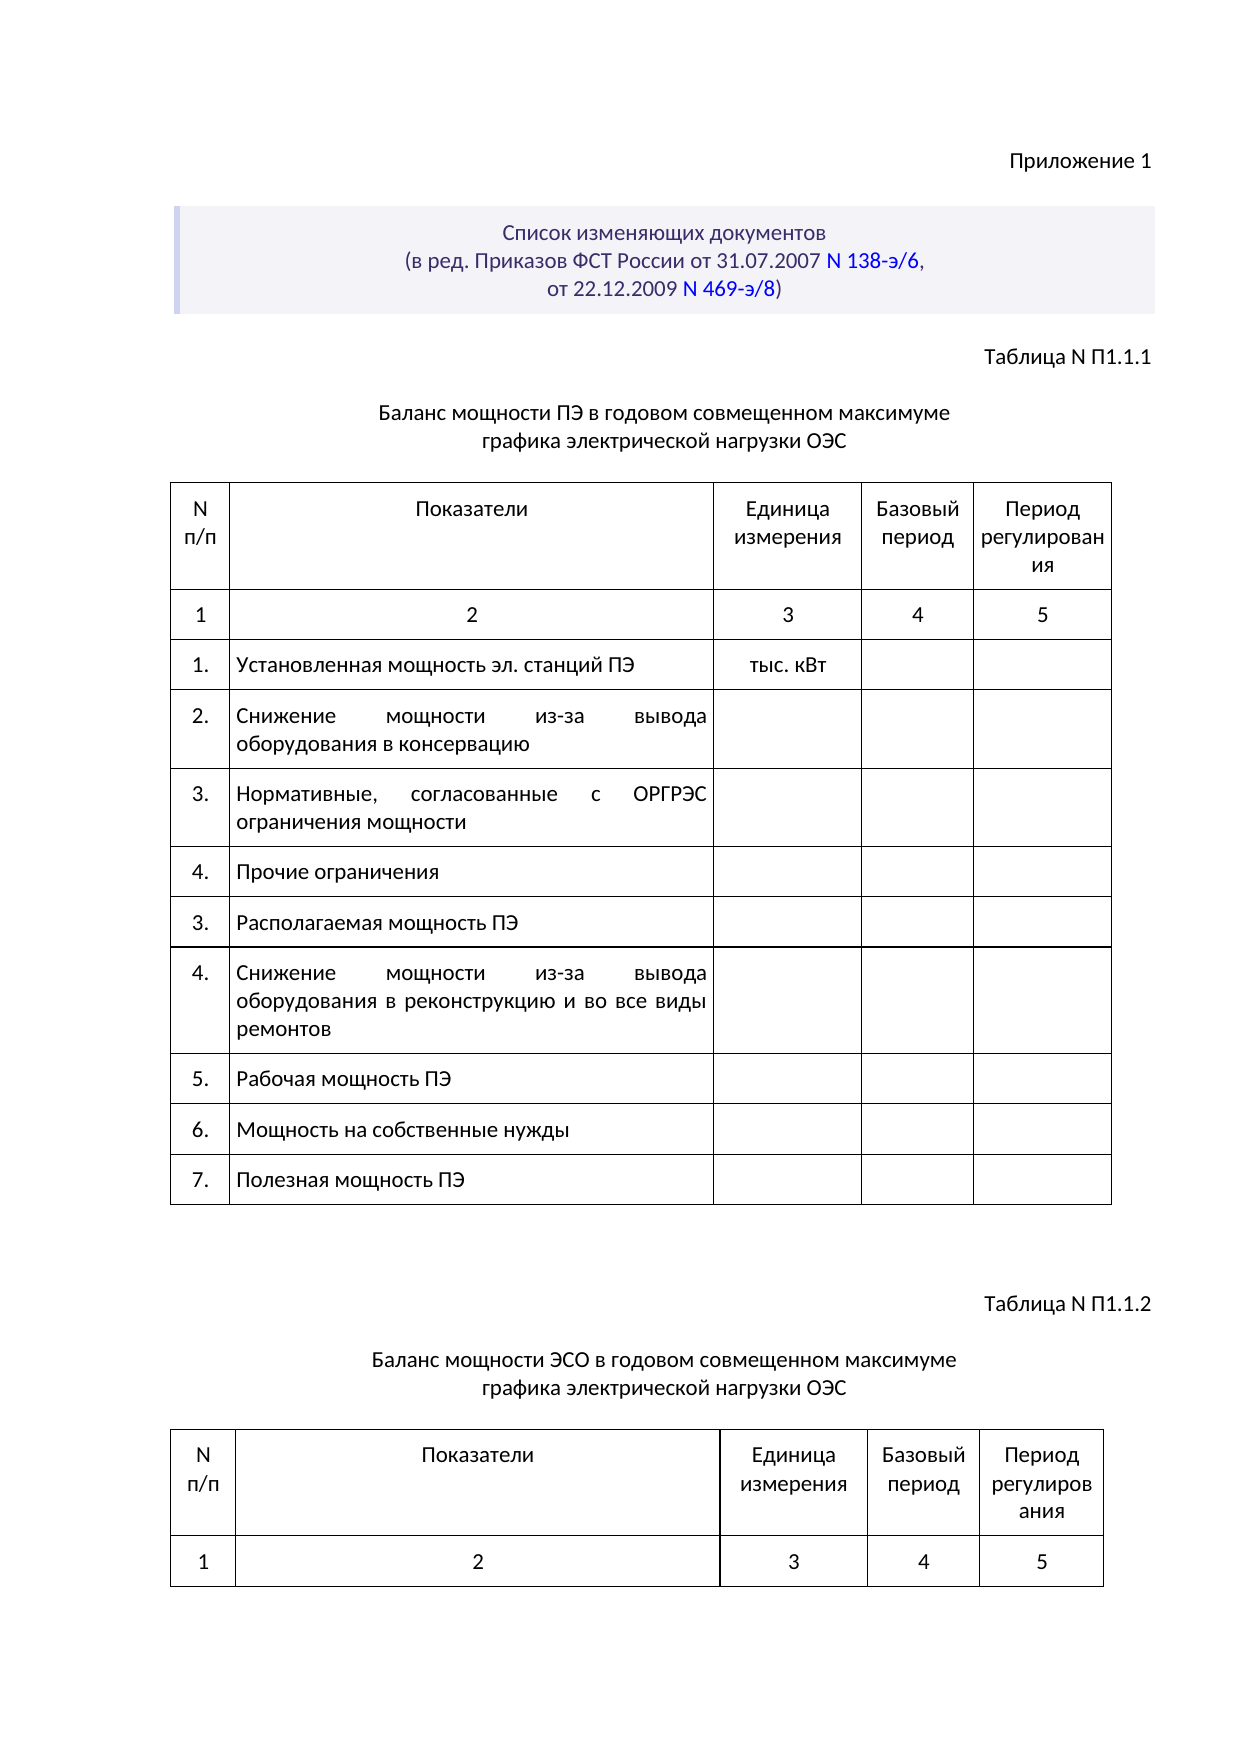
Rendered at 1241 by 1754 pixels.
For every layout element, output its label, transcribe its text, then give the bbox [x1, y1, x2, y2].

table_cell [862, 690, 973, 767]
table_cell 2 [230, 590, 713, 639]
table_cell [974, 847, 1111, 896]
table_cell Установленная мощность эл. станций ПЭ [230, 640, 713, 689]
table_header Единица измерения [721, 1430, 867, 1535]
table_header Базовый период [868, 1430, 979, 1535]
table_cell [974, 640, 1111, 689]
table_cell Прочие ограничения [230, 847, 713, 896]
table_cell 4 [862, 590, 973, 639]
table_cell [862, 948, 973, 1053]
table_cell [974, 897, 1111, 946]
text Баланс мощности ЭСО в годовом совмещенном максимуме [177, 1345, 1152, 1373]
table_cell Рабочая мощность ПЭ [230, 1054, 713, 1103]
table_cell 6. [171, 1104, 229, 1153]
table_header Единица измерения [714, 483, 861, 588]
table_cell [862, 897, 973, 946]
table_cell 5 [980, 1536, 1103, 1586]
table_cell Мощность на собственные нужды [230, 1104, 713, 1153]
table_cell 1. [171, 640, 229, 689]
table_header Список изменяющих документов (в ред. Приказов ФСТ России от 31.07.2007 N 138-э/6, от 22.12.2009 N 469-э/8) [180, 206, 1149, 314]
table_cell [714, 948, 861, 1053]
text Баланс мощности ПЭ в годовом совмещенном максимуме [177, 398, 1152, 426]
table_cell 1 [171, 1536, 235, 1586]
table_cell 3 [714, 590, 861, 639]
table_cell 3 [721, 1536, 867, 1586]
table_cell [714, 1054, 861, 1103]
table_cell [714, 690, 861, 767]
table_cell 4. [171, 847, 229, 896]
table_cell [714, 769, 861, 846]
table_cell Нормативные, согласованные с ОРГРЭС ограничения мощности [230, 769, 713, 846]
text Таблица N П1.1.2 [177, 1289, 1152, 1317]
table_cell Снижение мощности из-за вывода оборудования в консервацию [230, 690, 713, 767]
table_cell [974, 1054, 1111, 1103]
table_cell [714, 1104, 861, 1153]
table_cell [862, 847, 973, 896]
table_header Показатели [230, 483, 713, 588]
table_header Период регулирования [980, 1430, 1103, 1535]
table_cell Располагаемая мощность ПЭ [230, 897, 713, 946]
table_cell Снижение мощности из-за вывода оборудования в реконструкцию и во все виды ремонтов [230, 948, 713, 1053]
table_cell 4 [868, 1536, 979, 1586]
table_cell 2. [171, 690, 229, 767]
table_cell [862, 1104, 973, 1153]
table_cell [974, 690, 1111, 767]
text Таблица N П1.1.1 [177, 342, 1152, 370]
table_cell [974, 948, 1111, 1053]
table_cell 2 [236, 1536, 719, 1586]
table_cell [862, 1155, 973, 1204]
table_header N п/п [171, 483, 229, 588]
table_cell 7. [171, 1155, 229, 1204]
table_header N п/п [171, 1430, 235, 1535]
text графика электрической нагрузки ОЭС [177, 1373, 1152, 1401]
table_cell [974, 1155, 1111, 1204]
table_cell 3. [171, 769, 229, 846]
table_cell [862, 640, 973, 689]
text Приложение 1 [177, 146, 1152, 174]
table_cell 4. [171, 948, 229, 1053]
table_header Базовый период [862, 483, 973, 588]
table_cell [862, 769, 973, 846]
table_cell [974, 769, 1111, 846]
table_header Показатели [236, 1430, 719, 1535]
table_cell 1 [171, 590, 229, 639]
table_header Период регулирования [974, 483, 1111, 588]
text графика электрической нагрузки ОЭС [177, 426, 1152, 454]
table_cell тыс. кВт [714, 640, 861, 689]
table_cell Полезная мощность ПЭ [230, 1155, 713, 1204]
table_cell [862, 1054, 973, 1103]
table_cell 5. [171, 1054, 229, 1103]
table_cell 5 [974, 590, 1111, 639]
table_cell [714, 897, 861, 946]
table_cell [714, 1155, 861, 1204]
table_cell 3. [171, 897, 229, 946]
table_cell [714, 847, 861, 896]
table_cell [974, 1104, 1111, 1153]
